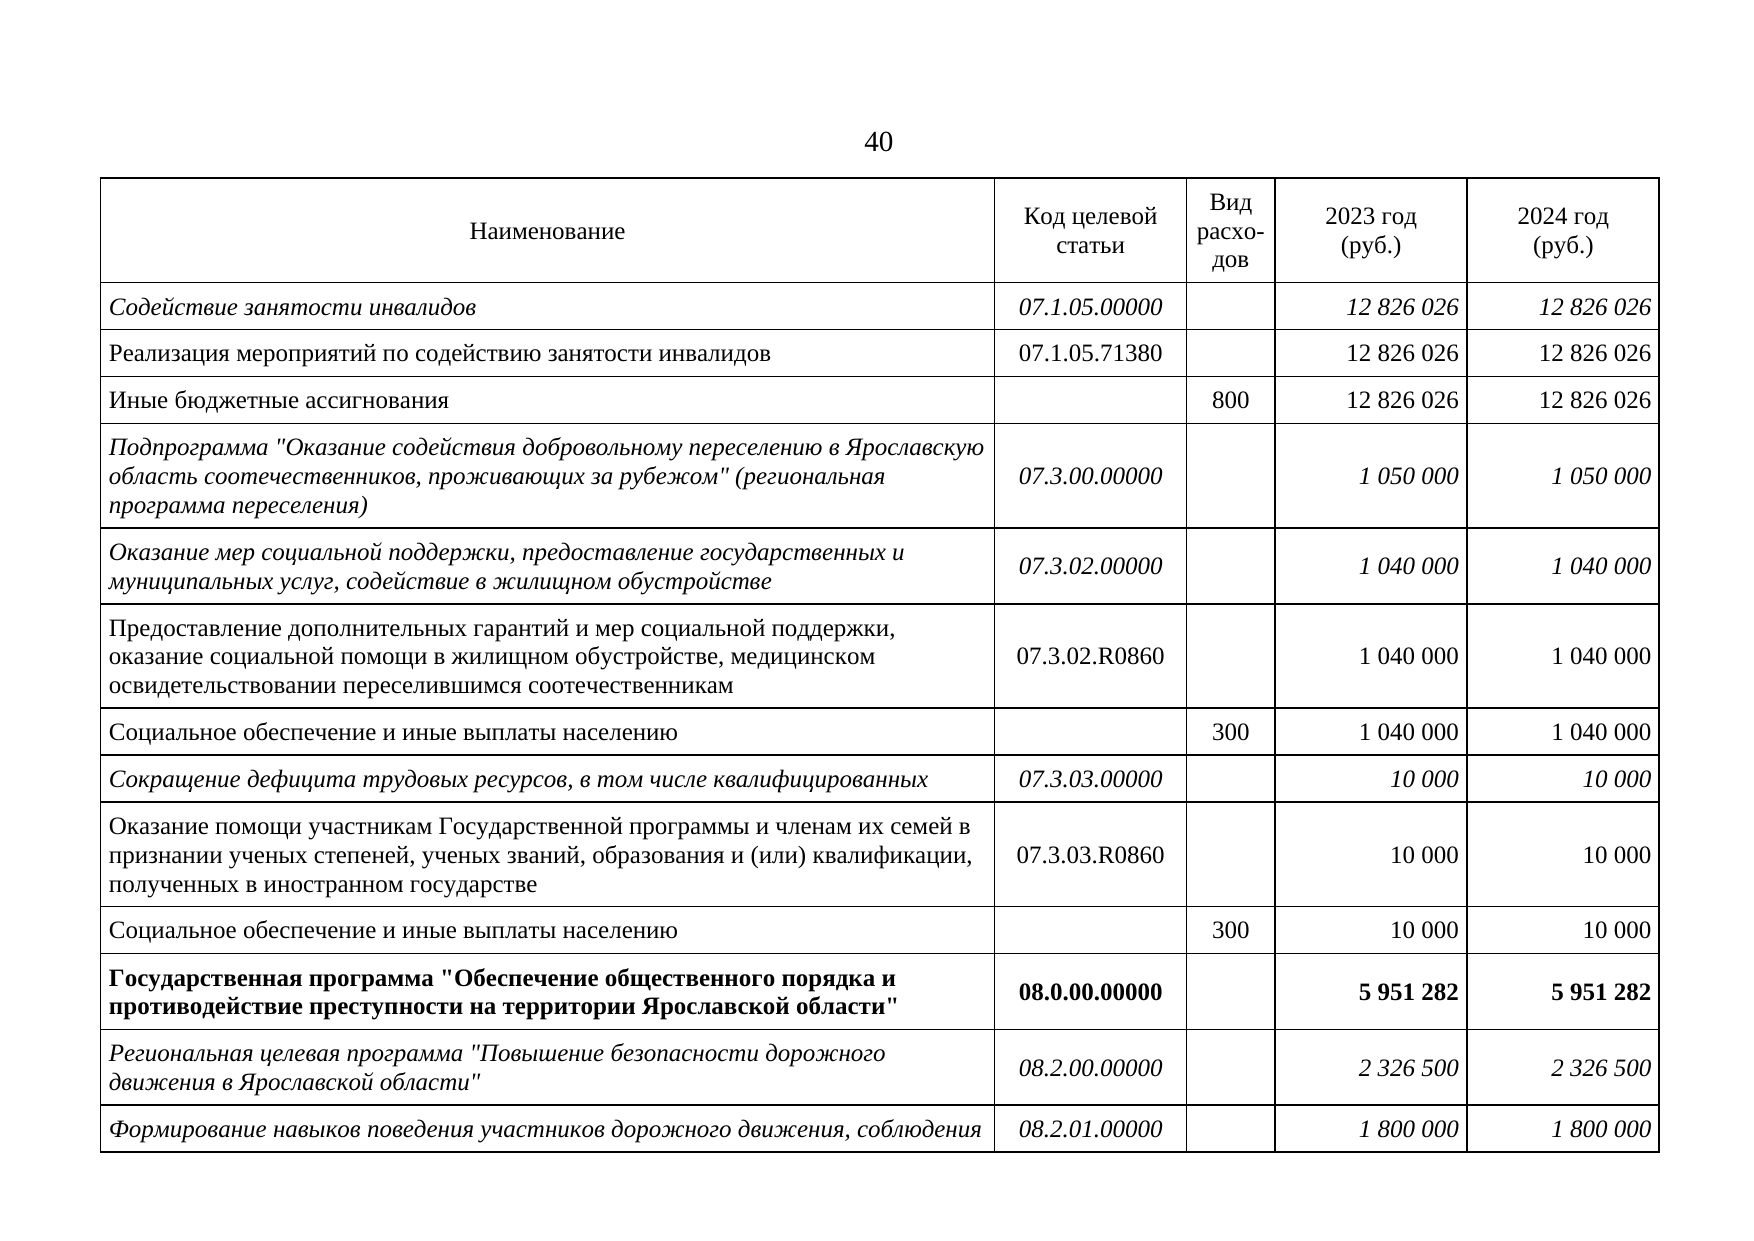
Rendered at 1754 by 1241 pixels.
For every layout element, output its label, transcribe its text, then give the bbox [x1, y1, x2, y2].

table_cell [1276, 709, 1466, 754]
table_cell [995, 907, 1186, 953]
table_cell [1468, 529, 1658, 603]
table_cell 12 826 026 [1276, 283, 1466, 329]
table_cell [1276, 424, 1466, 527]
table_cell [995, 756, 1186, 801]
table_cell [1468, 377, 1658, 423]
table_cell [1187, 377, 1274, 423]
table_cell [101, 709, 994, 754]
table_header 2023 год (руб.) [1276, 179, 1466, 282]
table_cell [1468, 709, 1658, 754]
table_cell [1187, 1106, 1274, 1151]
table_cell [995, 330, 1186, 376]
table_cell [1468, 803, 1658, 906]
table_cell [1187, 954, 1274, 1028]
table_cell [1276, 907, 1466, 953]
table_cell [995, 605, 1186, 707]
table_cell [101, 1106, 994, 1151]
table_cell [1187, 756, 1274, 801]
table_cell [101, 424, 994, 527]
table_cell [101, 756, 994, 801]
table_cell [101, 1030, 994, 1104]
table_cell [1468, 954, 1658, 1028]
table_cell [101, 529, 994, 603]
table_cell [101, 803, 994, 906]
table_header 2024 год (руб.) [1468, 179, 1658, 282]
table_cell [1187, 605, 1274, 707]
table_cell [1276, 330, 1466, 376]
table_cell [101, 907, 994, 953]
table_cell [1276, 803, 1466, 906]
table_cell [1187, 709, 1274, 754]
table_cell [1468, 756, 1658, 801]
table_cell Содействие занятости инвалидов [101, 283, 994, 329]
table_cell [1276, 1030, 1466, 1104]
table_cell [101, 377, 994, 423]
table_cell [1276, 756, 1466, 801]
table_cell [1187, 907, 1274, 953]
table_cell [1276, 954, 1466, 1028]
table_header Вид расхо-дов [1187, 179, 1274, 282]
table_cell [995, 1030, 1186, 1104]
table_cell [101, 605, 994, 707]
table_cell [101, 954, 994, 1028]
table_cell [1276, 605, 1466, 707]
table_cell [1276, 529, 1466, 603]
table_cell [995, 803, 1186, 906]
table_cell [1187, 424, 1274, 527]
table_cell 07.1.05.00000 [995, 283, 1186, 329]
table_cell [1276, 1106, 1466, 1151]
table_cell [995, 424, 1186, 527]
table_cell 12 826 026 [1468, 283, 1658, 329]
table_header Наименование [101, 179, 994, 282]
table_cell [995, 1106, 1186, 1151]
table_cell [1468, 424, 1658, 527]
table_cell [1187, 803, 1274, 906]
table_header Код целевой статьи [995, 179, 1186, 282]
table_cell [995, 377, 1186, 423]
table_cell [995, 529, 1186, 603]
table_cell Реализация мероприятий по содействию занятости инвалидов [101, 330, 994, 376]
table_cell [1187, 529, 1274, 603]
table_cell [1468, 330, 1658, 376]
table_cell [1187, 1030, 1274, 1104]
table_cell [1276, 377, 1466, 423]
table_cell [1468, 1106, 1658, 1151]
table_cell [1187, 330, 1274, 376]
table_cell [1187, 283, 1274, 329]
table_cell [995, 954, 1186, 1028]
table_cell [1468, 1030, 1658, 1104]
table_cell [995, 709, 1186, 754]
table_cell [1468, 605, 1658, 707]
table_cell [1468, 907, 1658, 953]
